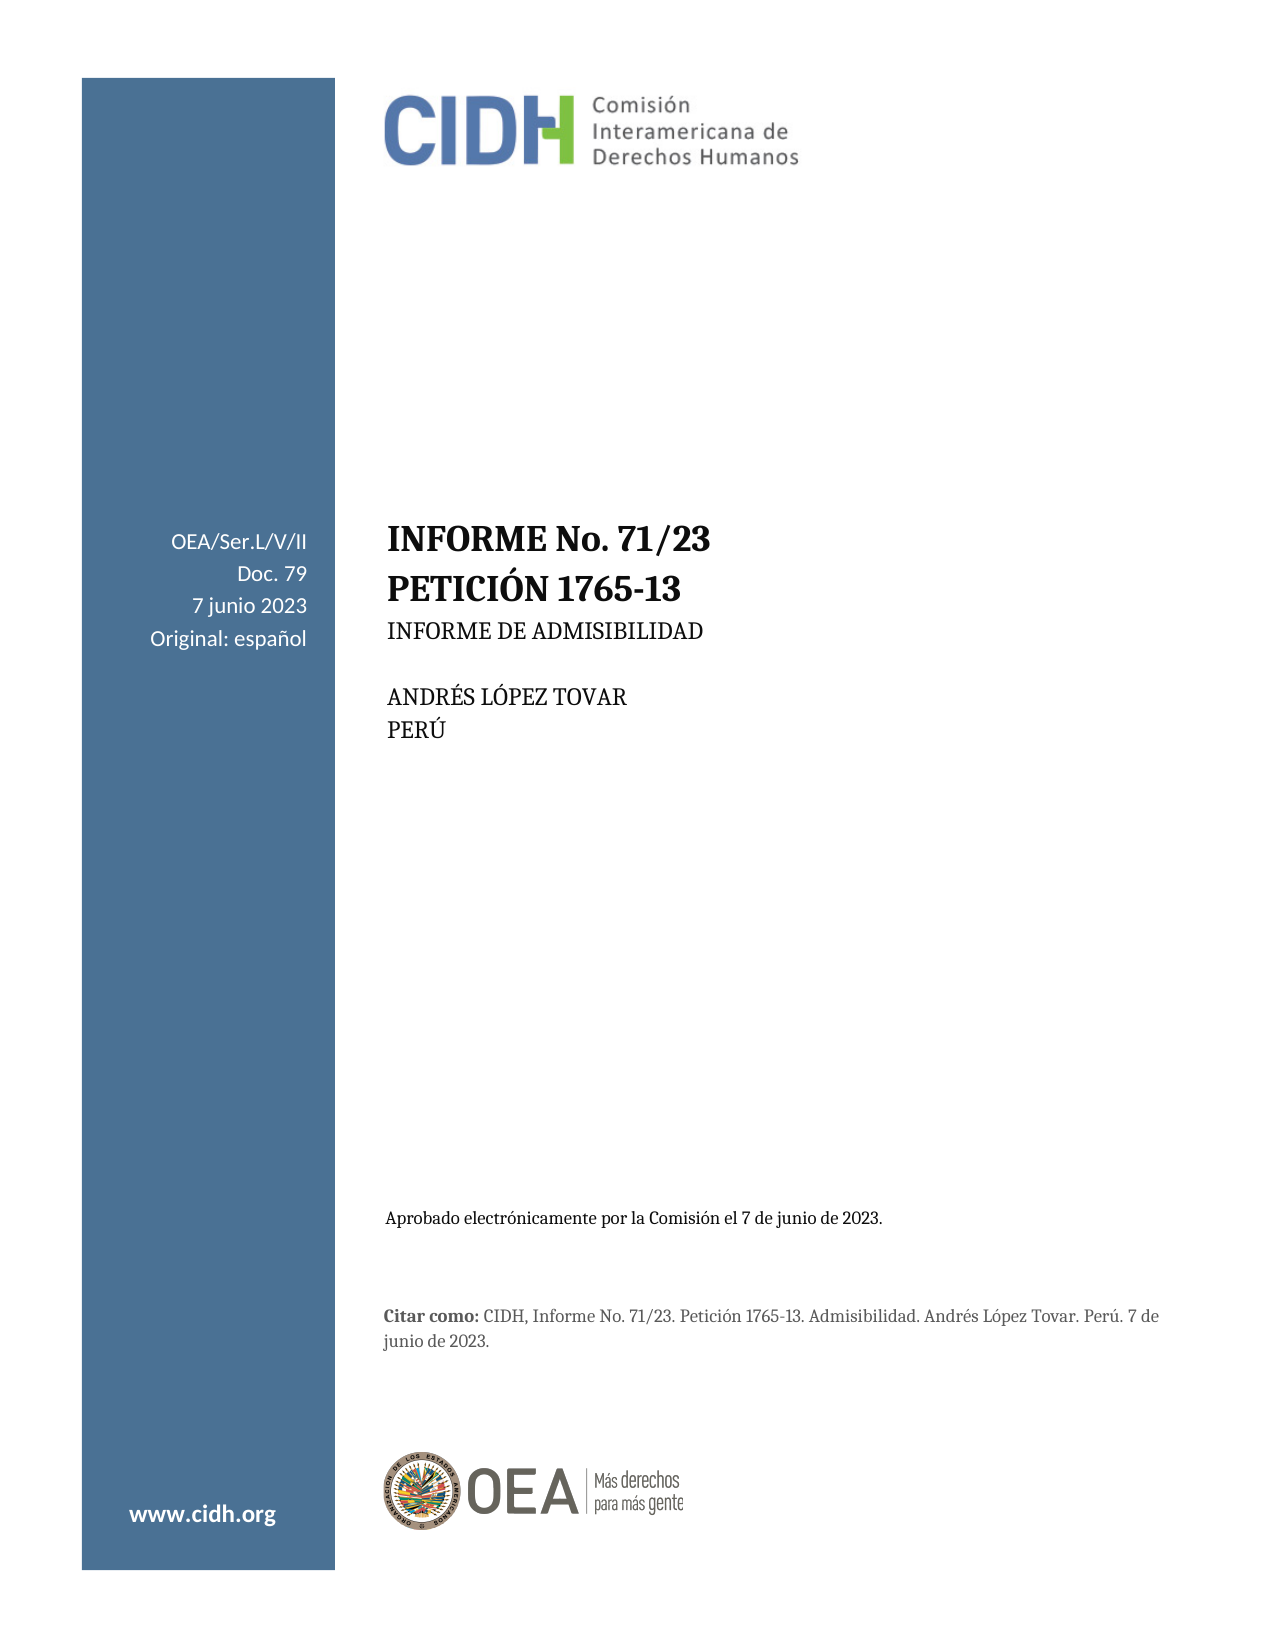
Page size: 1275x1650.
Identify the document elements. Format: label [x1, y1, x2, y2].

picture [375, 87, 810, 172]
picture [383, 1452, 683, 1530]
